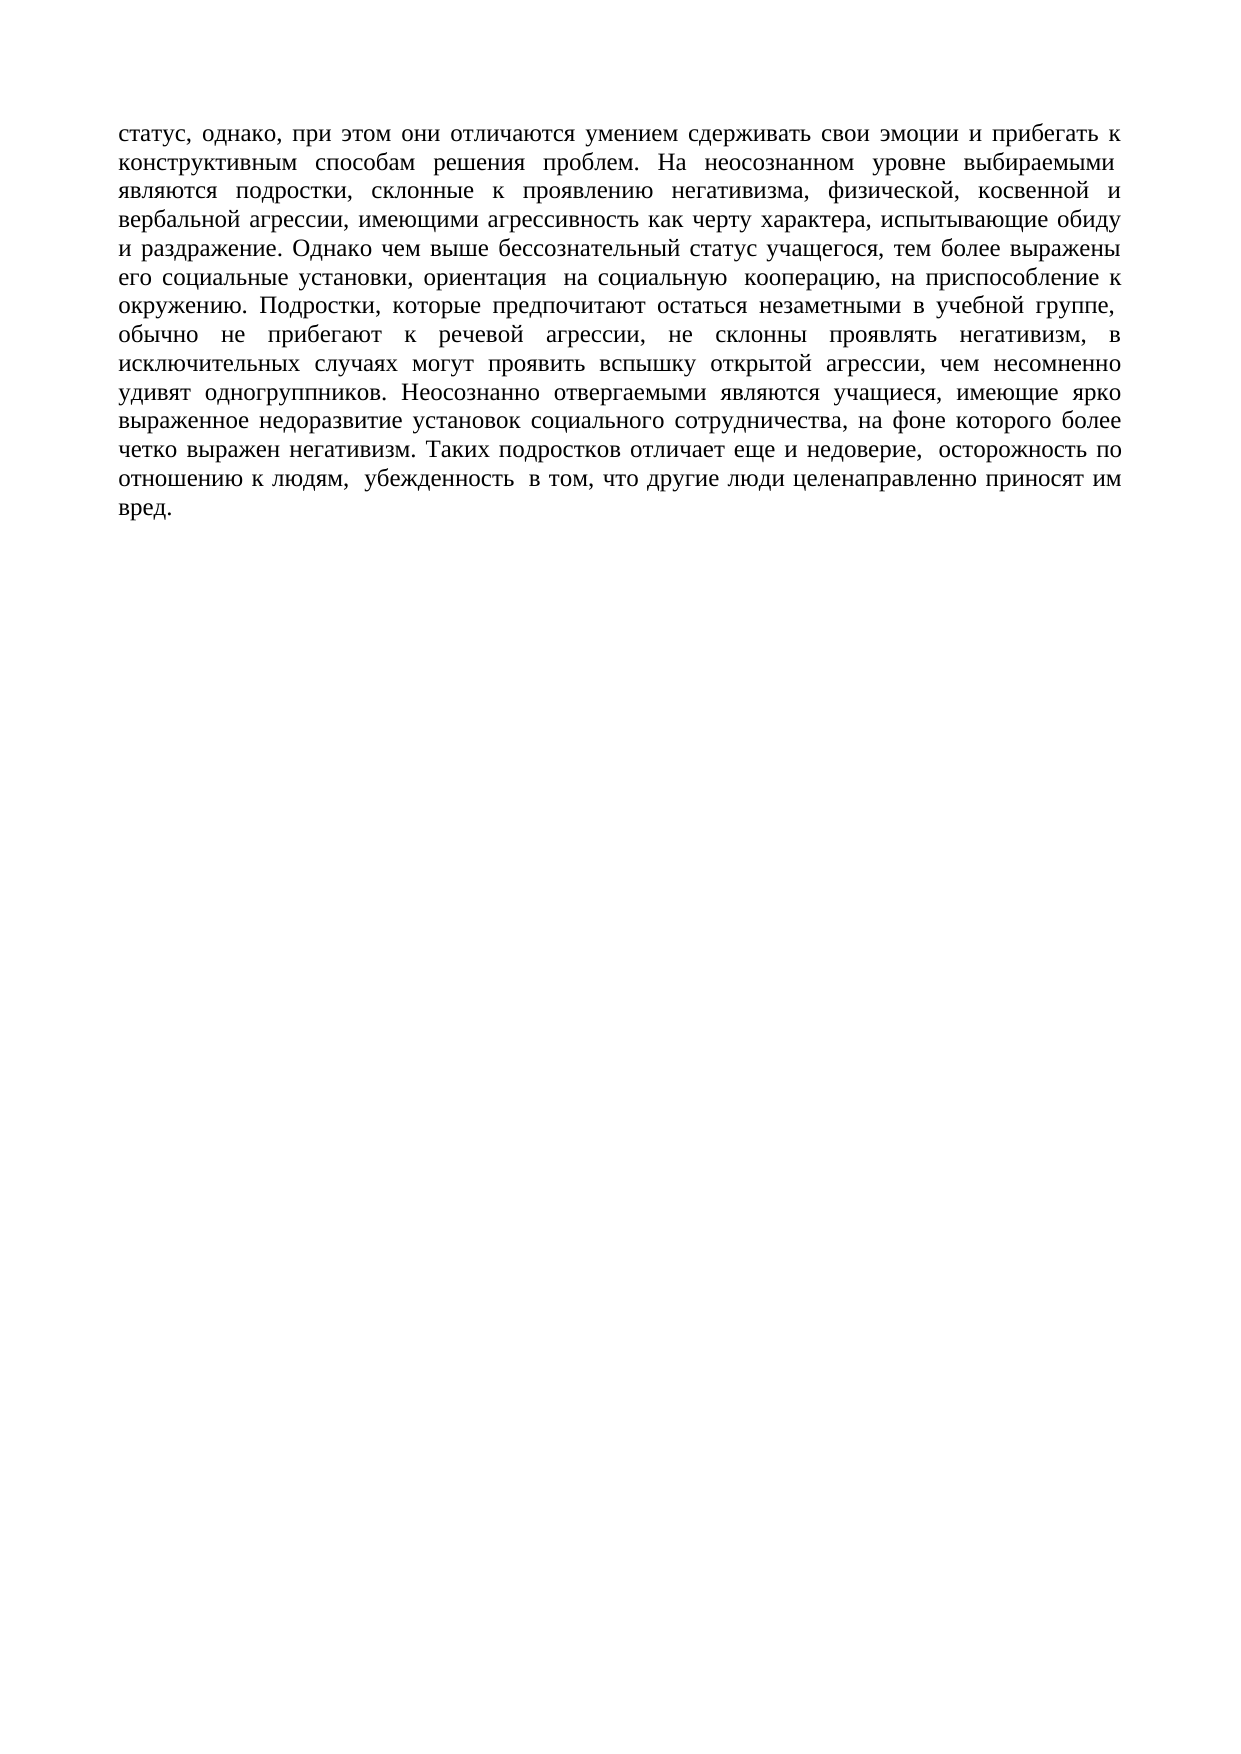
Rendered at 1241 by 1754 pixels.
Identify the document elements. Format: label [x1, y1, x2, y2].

text [118, 118, 1122, 521]
